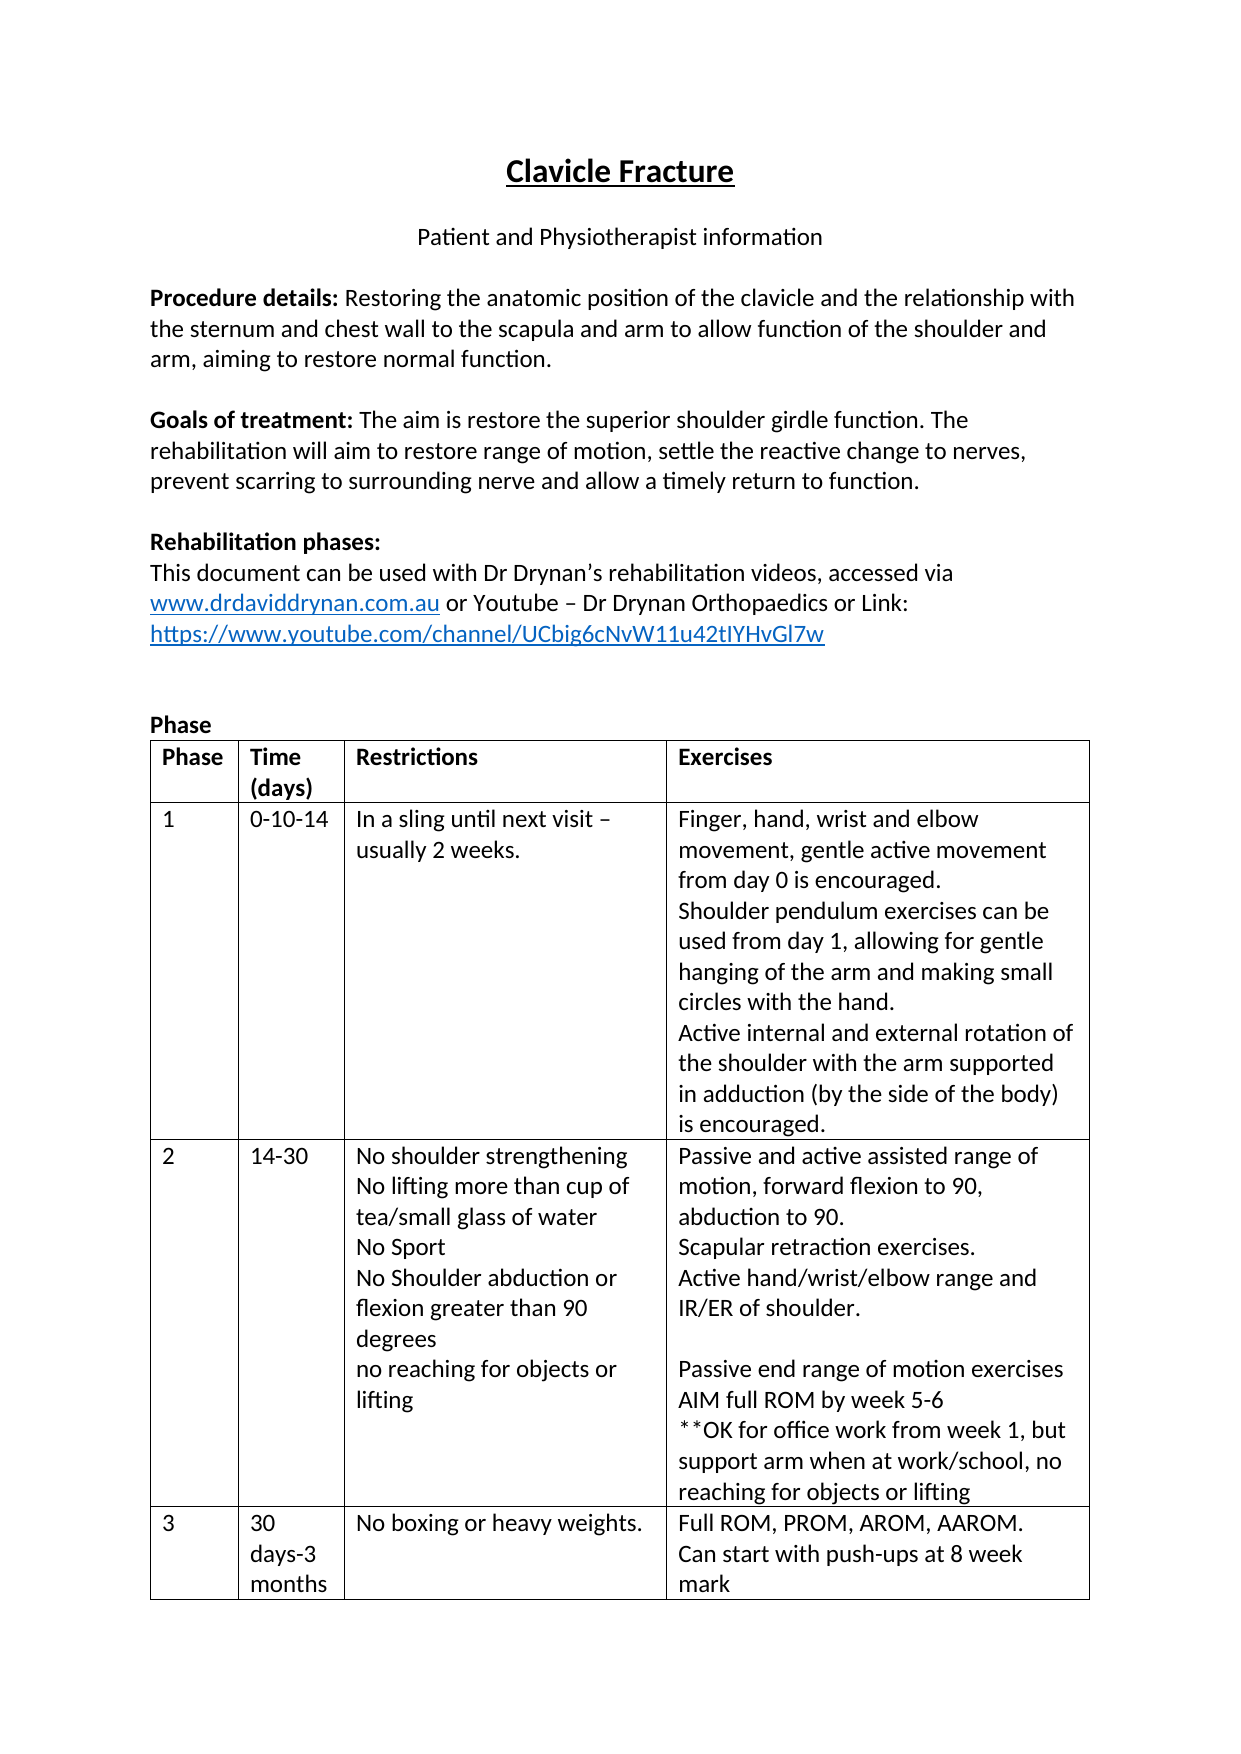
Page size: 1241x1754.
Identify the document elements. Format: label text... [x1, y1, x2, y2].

table_cell Passive and active assisted range of motion, forward flexion to 90, abduction to 90. Scapular retraction exercises. Active hand/wrist/elbow range and IR/ER of shoulder. Passive end range of motion exercises AIM full ROM by week 5-6 **OK for office work from week 1, but support arm when at work/school, no reaching for objects or lifting [667, 1140, 1089, 1506]
table_cell 14-30 [239, 1140, 344, 1506]
text This document can be used with Dr Drynan’s rehabilitation videos, accessed via www.drdaviddrynan.com.au or Youtube – Dr Drynan Orthopaedics or Link: https://www.youtube.com/channel/UCbig6cNvW11u42tIYHvGl7w [150, 557, 1090, 648]
table_cell 2 [151, 1140, 238, 1506]
table_cell 3 [151, 1507, 238, 1599]
text Goals of treatment: The aim is restore the superior shoulder girdle function. The rehabilitation will aim to restore range of motion, settle the reactive change to nerves, prevent scarring to surrounding nerve and allow a timely return to function. [150, 404, 1090, 496]
table_cell 1 [151, 803, 238, 1139]
text Clavicle Fracture [150, 150, 1090, 191]
table_cell No shoulder strengthening No lifting more than cup of tea/small glass of water No Sport No Shoulder abduction or flexion greater than 90 degrees no reaching for objects or lifting [345, 1140, 666, 1506]
text Rehabilitation phases: [150, 526, 1090, 557]
table_cell In a sling until next visit – usually 2 weeks. [345, 803, 666, 1139]
table_cell 30 days-3 months [239, 1507, 344, 1599]
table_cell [667, 1507, 1089, 1599]
table_header Restrictions [345, 741, 666, 802]
table_header Time (days) [239, 741, 344, 802]
table_header Phase [151, 741, 238, 802]
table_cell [345, 1507, 666, 1599]
table_cell 0-10-14 [239, 803, 344, 1139]
text Patient and Physiotherapist information [150, 221, 1090, 252]
text Phase [150, 709, 1090, 740]
table_cell Finger, hand, wrist and elbow movement, gentle active movement from day 0 is encouraged. Shoulder pendulum exercises can be used from day 1, allowing for gentle hanging of the arm and making small circles with the hand. Active internal and external rotation of the shoulder with the arm supported in adduction (by the side of the body) is encouraged. [667, 803, 1089, 1139]
text Procedure details: Restoring the anatomic position of the clavicle and the relationship with the sternum and chest wall to the scapula and arm to allow function of the shoulder and arm, aiming to restore normal function. [150, 282, 1090, 374]
table_header Exercises [667, 741, 1089, 802]
